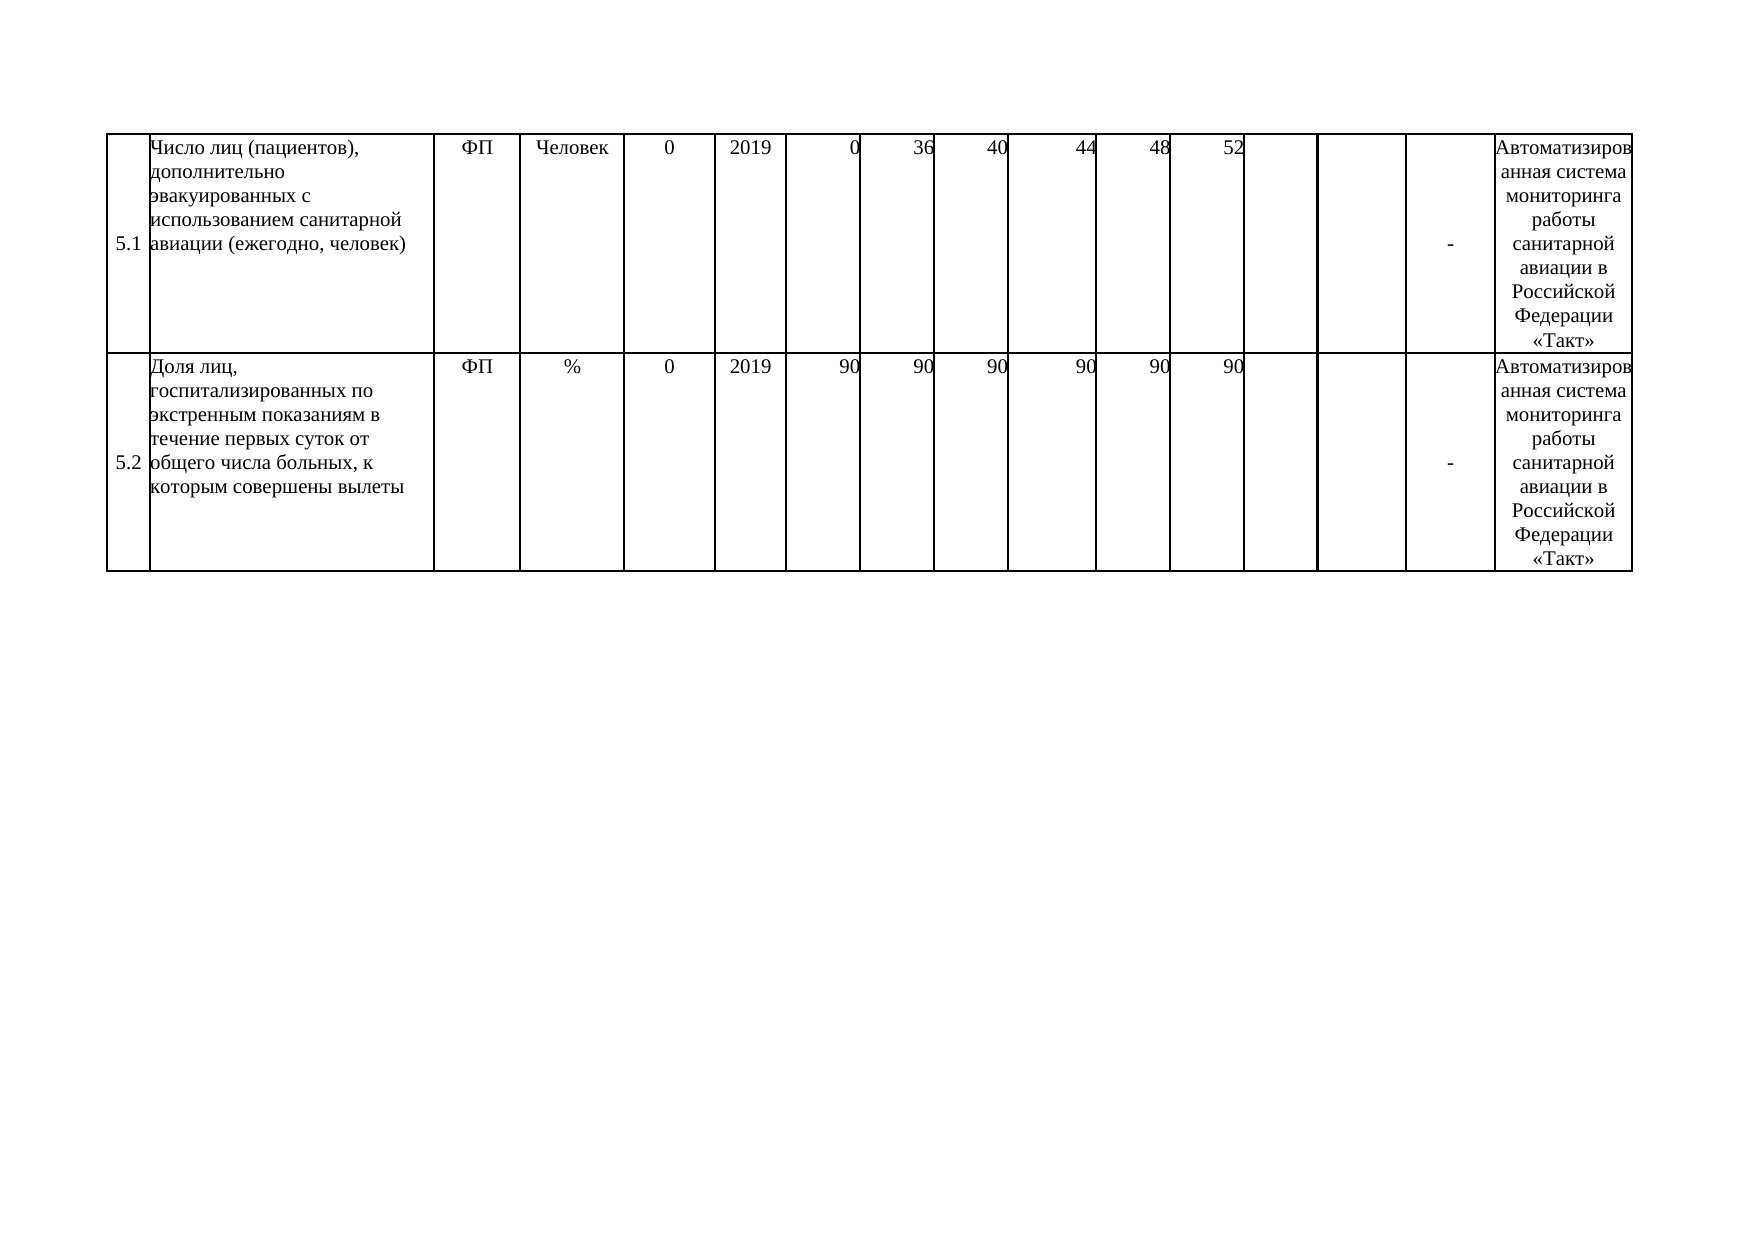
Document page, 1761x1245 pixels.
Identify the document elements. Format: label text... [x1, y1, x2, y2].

table_cell 90 [935, 354, 1007, 570]
table_cell - [1407, 135, 1494, 352]
table_cell ФП [435, 135, 519, 352]
table_cell 48 [1097, 135, 1169, 352]
table_cell 90 [861, 354, 933, 570]
table_cell 40 [935, 135, 1007, 352]
table_cell 0 [625, 354, 714, 570]
table_cell 52 [1171, 135, 1243, 352]
table_cell Человек [521, 135, 623, 352]
table_cell 2019 [716, 135, 785, 352]
table_cell Автоматизированная система мониторинга работы санитарной авиации в Российской Федерации «Такт» [1496, 135, 1631, 352]
table_cell 0 [625, 135, 714, 352]
table_cell % [521, 354, 623, 570]
table_cell - [1407, 354, 1494, 570]
table_cell [1319, 135, 1405, 352]
table_cell Доля лиц, госпитализированных по экстренным показаниям в течение первых суток от общего числа больных, к которым совершены вылеты [151, 354, 433, 570]
table_cell [1245, 135, 1316, 352]
table_cell 44 [1009, 135, 1095, 352]
table_cell 5.1 [108, 135, 149, 352]
table_cell 90 [1097, 354, 1169, 570]
table_cell ФП [435, 354, 519, 570]
table_cell [1319, 354, 1405, 570]
table_cell 5.2 [108, 354, 149, 570]
table_cell 90 [787, 354, 859, 570]
table_cell 0 [787, 135, 859, 352]
table_cell Число лиц (пациентов), дополнительно эвакуированных с использованием санитарной авиации (ежегодно, человек) [151, 135, 433, 352]
table_cell 36 [861, 135, 933, 352]
table_cell [1245, 354, 1316, 570]
table_cell 2019 [716, 354, 785, 570]
table_cell Автоматизированная система мониторинга работы санитарной авиации в Российской Федерации «Такт» [1496, 354, 1631, 570]
table_cell 90 [1009, 354, 1095, 570]
table_cell 90 [1171, 354, 1243, 570]
